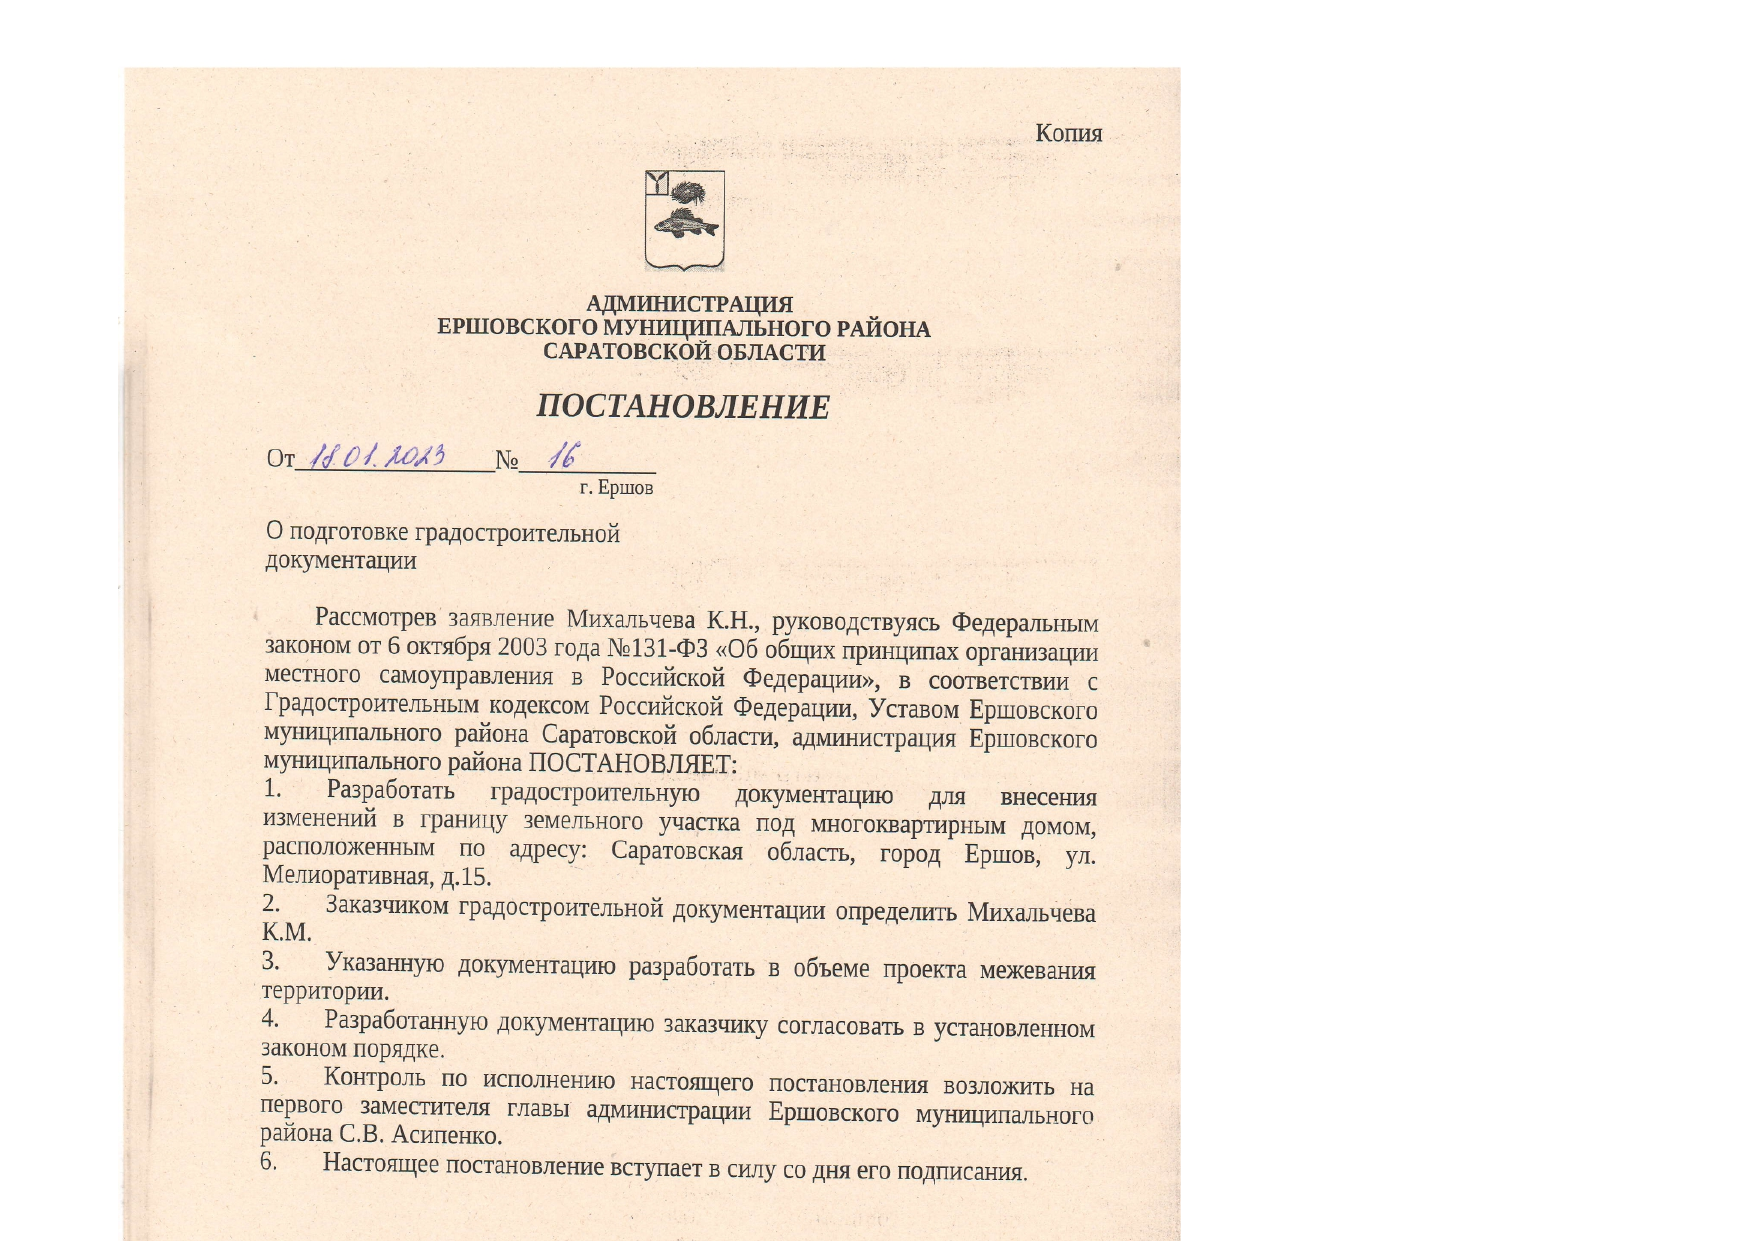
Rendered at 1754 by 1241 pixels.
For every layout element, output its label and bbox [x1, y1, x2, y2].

picture [118, 59, 1181, 1241]
